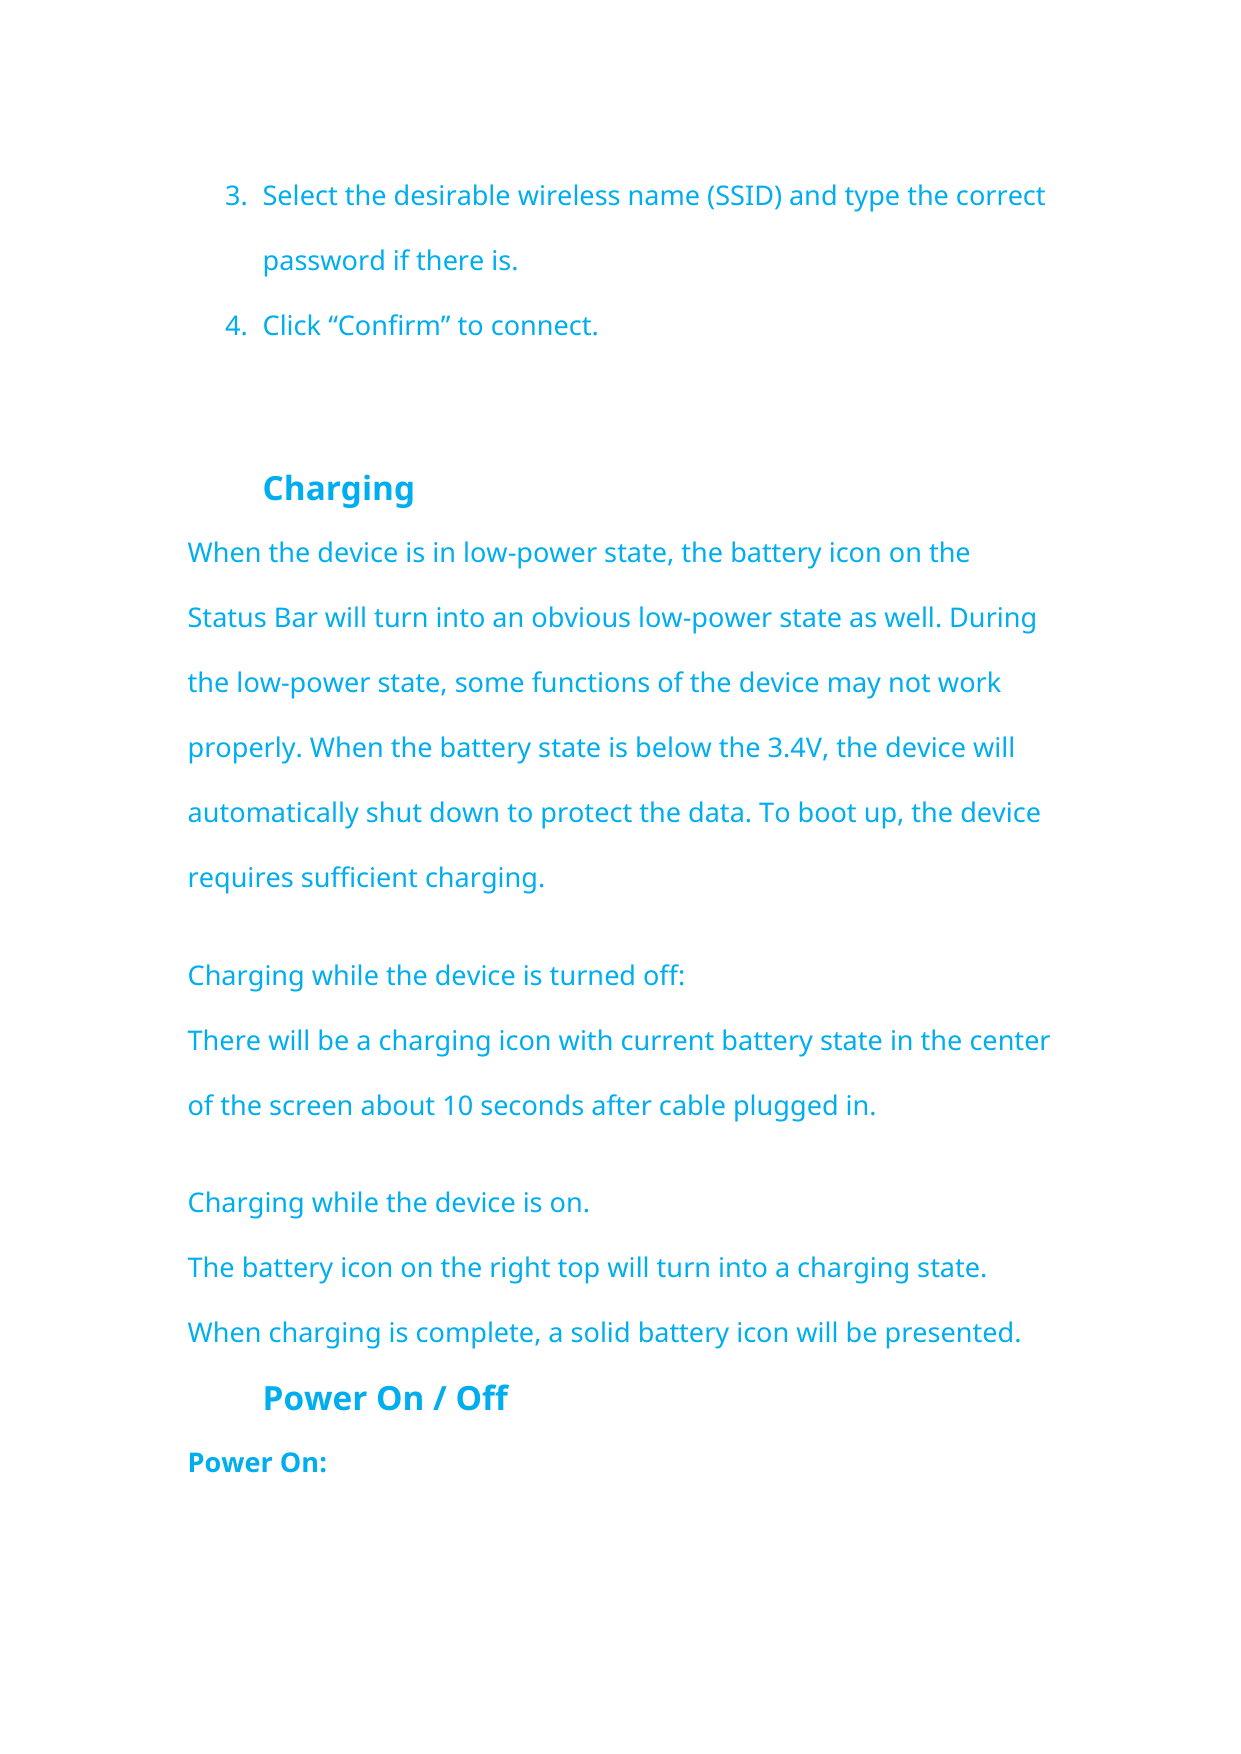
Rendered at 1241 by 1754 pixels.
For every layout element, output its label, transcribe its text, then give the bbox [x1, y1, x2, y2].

list Select the desirable wireless name (SSID) and type the correct password if there is. [225, 162, 1053, 292]
text Power On: [187, 1429, 1053, 1494]
text Charging while the device is on. [187, 1169, 1053, 1234]
text The battery icon on the right top will turn into a charging state. When charging is complete, a solid battery icon will be presented. [187, 1234, 1053, 1364]
text When the device is in low-power state, the battery icon on the Status Bar will turn into an obvious low-power state as well. During the low-power state, some functions of the device may not work properly. When the battery state is below the 3.4V, the device will automatically shut down to protect the data. To boot up, the device requires sufficient charging. [187, 519, 1053, 909]
text Charging while the device is turned off: [187, 942, 1053, 1007]
text Charging [187, 454, 1053, 519]
text Power On / Off [187, 1364, 1053, 1429]
list Click “Confirm” to connect. [225, 292, 1053, 357]
text There will be a charging icon with current battery state in the center of the screen about 10 seconds after cable plugged in. [187, 1007, 1053, 1137]
